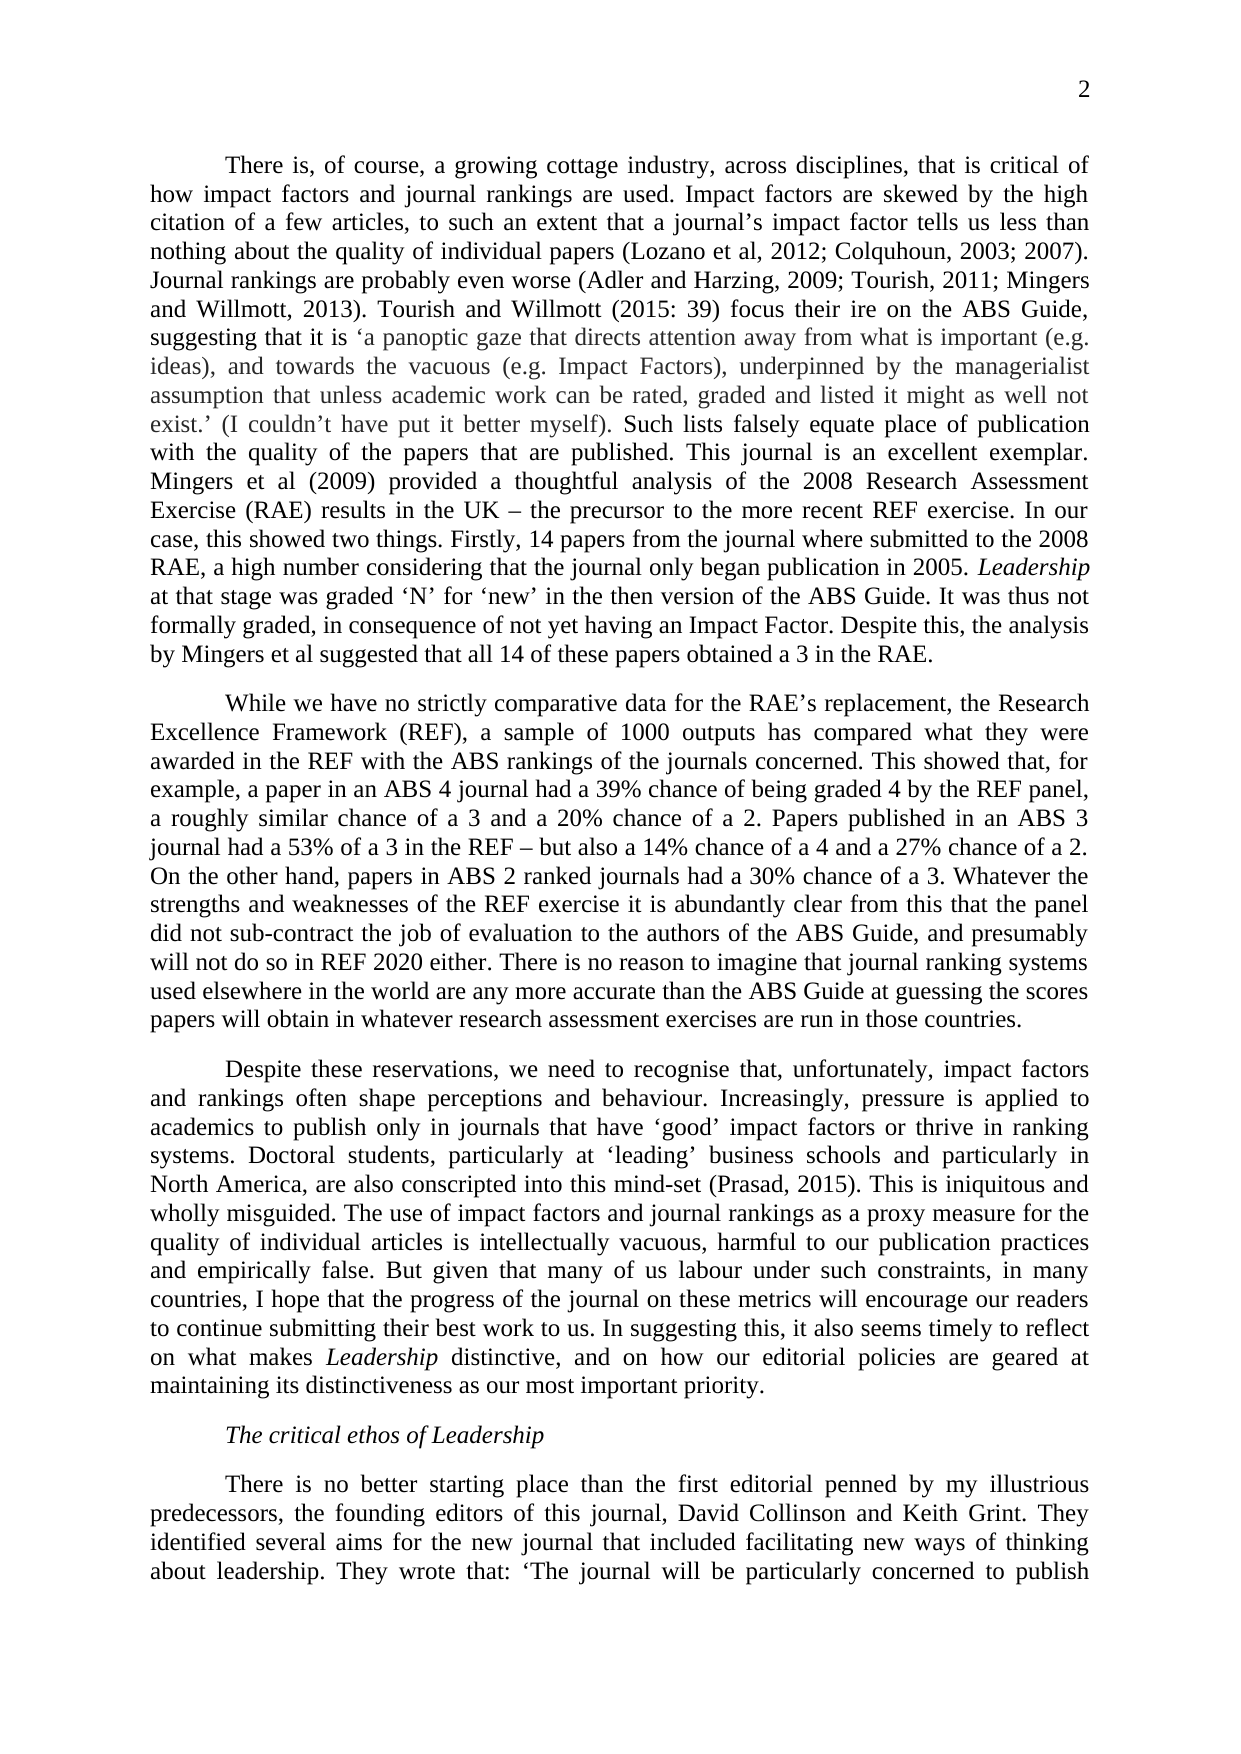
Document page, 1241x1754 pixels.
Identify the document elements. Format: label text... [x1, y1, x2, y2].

text The critical ethos of Leadership [150, 1420, 1090, 1449]
text Despite these reservations, we need to recognise that, unfortunately, impact factors and rankings often shape perceptions and behaviour. Increasingly, pressure is applied to academics to publish only in journals that have ‘good’ impact factors or thrive in ranking systems. Doctoral students, particularly at ‘leading’ business schools and particularly in North America, are also conscripted into this mind-set (Prasad, 2015). This is iniquitous and wholly misguided. The use of impact factors and journal rankings as a proxy measure for the quality of individual articles is intellectually vacuous, harmful to our publication practices and empirically false. But given that many of us labour under such constraints, in many countries, I hope that the progress of the journal on these metrics will encourage our readers to continue submitting their best work to us. In suggesting this, it also seems timely to reflect on what makes Leadership distinctive, and on how our editorial policies are geared at maintaining its distinctiveness as our most important priority. [150, 1054, 1090, 1399]
text There is, of course, a growing cottage industry, across disciplines, that is critical of how impact factors and journal rankings are used. Impact factors are skewed by the high citation of a few articles, to such an extent that a journal’s impact factor tells us less than nothing about the quality of individual papers (Lozano et al, 2012; Colquhoun, 2003; 2007). Journal rankings are probably even worse (Adler and Harzing, 2009; Tourish, 2011; Mingers and Willmott, 2013). Tourish and Willmott (2015: 39) focus their ire on the ABS Guide, suggesting that it is ‘a panoptic gaze that directs attention away from what is important (e.g. ideas), and towards the vacuous (e.g. Impact Factors), underpinned by the managerialist assumption that unless academic work can be rated, graded and listed it might as well not exist.’ (I couldn’t have put it better myself). Such lists falsely equate place of publication with the quality of the papers that are published. This journal is an excellent exemplar. Mingers et al (2009) provided a thoughtful analysis of the 2008 Research Assessment Exercise (RAE) results in the UK – the precursor to the more recent REF exercise. In our case, this showed two things. Firstly, 14 papers from the journal where submitted to the 2008 RAE, a high number considering that the journal only began publication in 2005. Leadership at that stage was graded ‘N’ for ‘new’ in the then version of the ABS Guide. It was thus not formally graded, in consequence of not yet having an Impact Factor. Despite this, the analysis by Mingers et al suggested that all 14 of these papers obtained a 3 in the RAE. [150, 150, 1090, 667]
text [150, 1469, 1090, 1584]
text While we have no strictly comparative data for the RAE’s replacement, the Research Excellence Framework (REF), a sample of 1000 outputs has compared what they were awarded in the REF with the ABS rankings of the journals concerned. This showed that, for example, a paper in an ABS 4 journal had a 39% chance of being graded 4 by the REF panel, a roughly similar chance of a 3 and a 20% chance of a 2. Papers published in an ABS 3 journal had a 53% of a 3 in the REF – but also a 14% chance of a 4 and a 27% chance of a 2. On the other hand, papers in ABS 2 ranked journals had a 30% chance of a 3. Whatever the strengths and weaknesses of the REF exercise it is abundantly clear from this that the panel did not sub-contract the job of evaluation to the authors of the ABS Guide, and presumably will not do so in REF 2020 either. There is no reason to imagine that journal ranking systems used elsewhere in the world are any more accurate than the ABS Guide at guessing the scores papers will obtain in whatever research assessment exercises are run in those countries. [150, 688, 1090, 1033]
